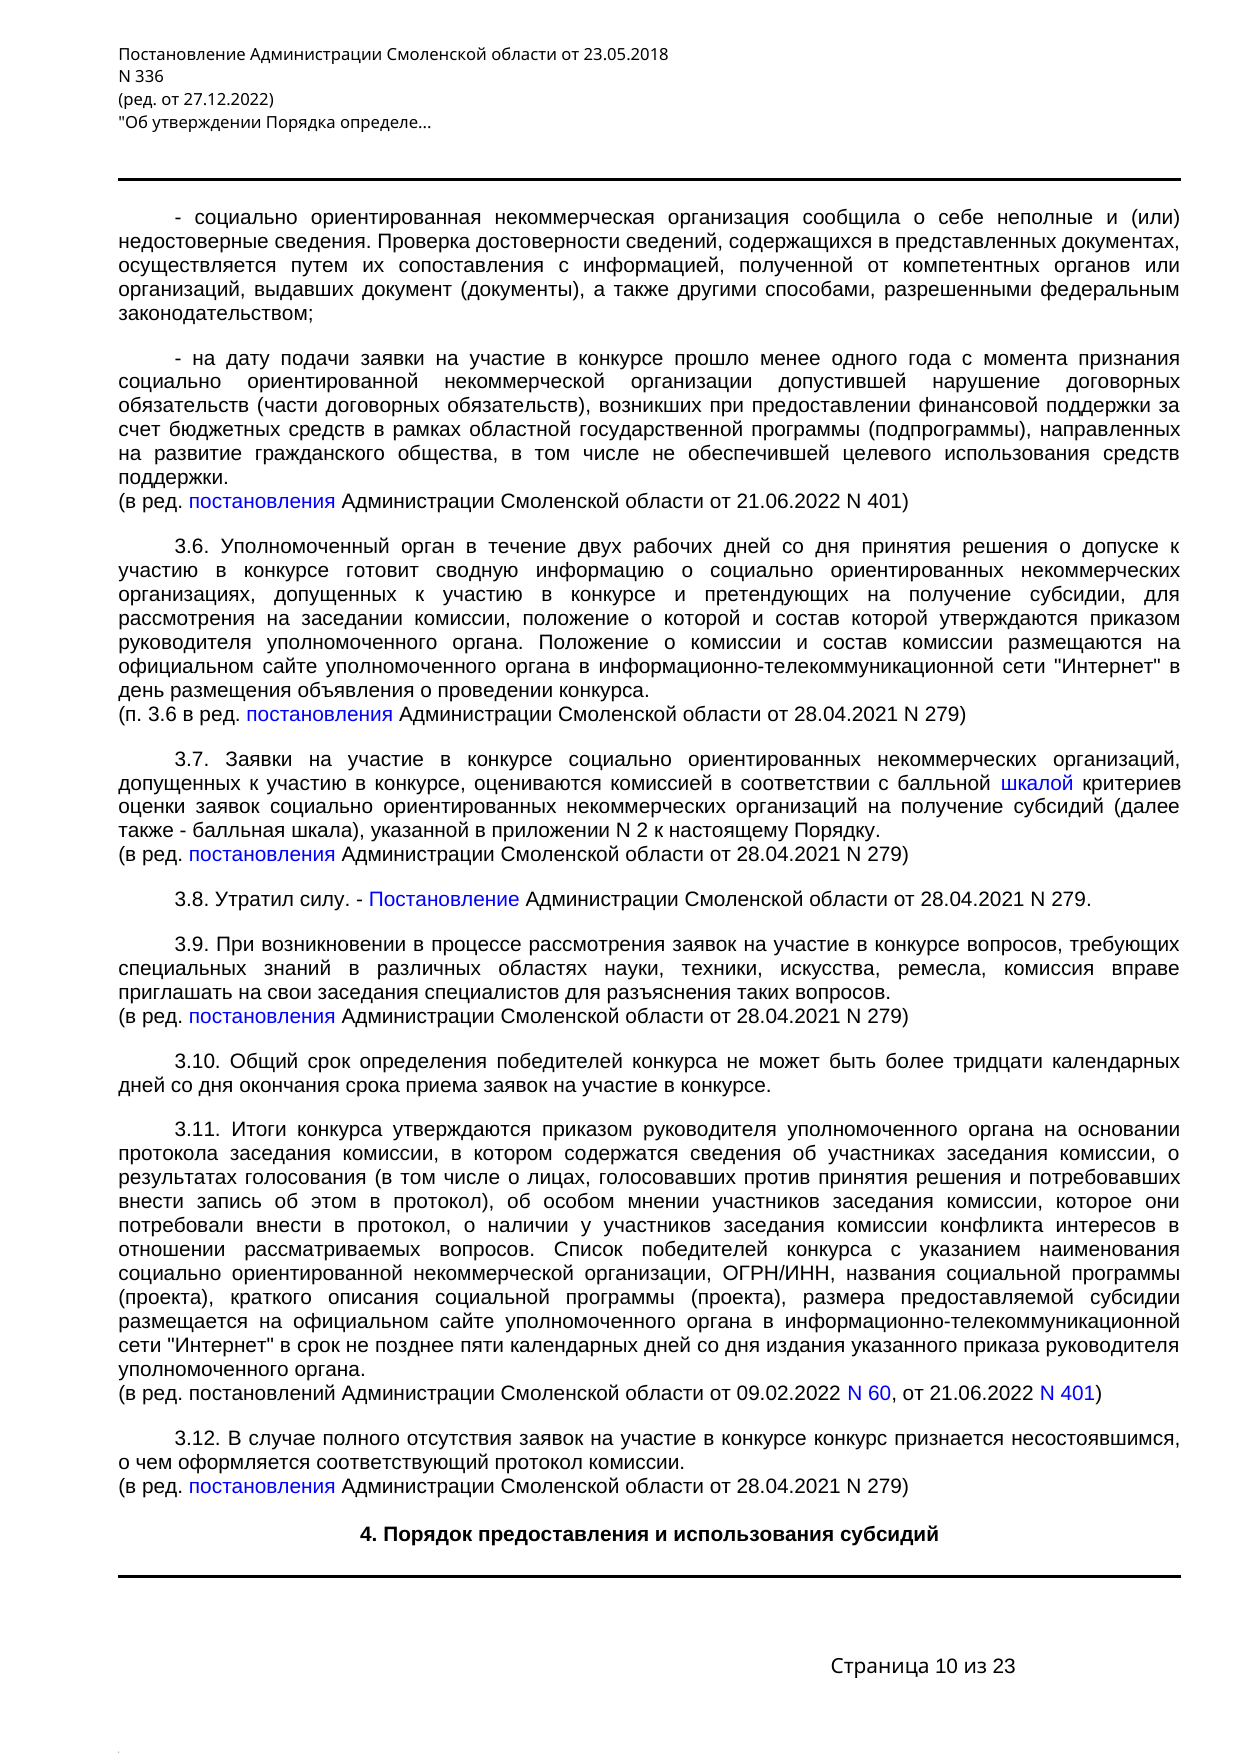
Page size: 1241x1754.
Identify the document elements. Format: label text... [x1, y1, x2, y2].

text (в ред. постановления Администрации Смоленской области от 21.06.2022 N 401) [118, 489, 1181, 513]
text 3.7. Заявки на участие в конкурсе социально ориентированных некоммерческих организаций, допущенных к участию в конкурсе, оцениваются комиссией в соответствии с балльной шкалой критериев оценки заявок социально ориентированных некоммерческих организаций на получение субсидий (далее также - балльная шкала), указанной в приложении N 2 к настоящему Порядку. [118, 746, 1181, 842]
text 3.12. В случае полного отсутствия заявок на участие в конкурсе конкурс признается несостоявшимся, о чем оформляется соответствующий протокол комиссии. [118, 1426, 1181, 1473]
text (в ред. постановлений Администрации Смоленской области от 09.02.2022 N 60, от 21.06.2022 N 401) [118, 1381, 1181, 1405]
text 3.10. Общий срок определения победителей конкурса не может быть более тридцати календарных дней со дня окончания срока приема заявок на участие в конкурсе. [118, 1048, 1181, 1096]
text (п. 3.6 в ред. постановления Администрации Смоленской области от 28.04.2021 N 279) [118, 702, 1181, 726]
title 4. Порядок предоставления и использования субсидий [118, 1521, 1181, 1545]
text 3.8. Утратил силу. - Постановление Администрации Смоленской области от 28.04.2021 N 279. [118, 887, 1181, 911]
text (в ред. постановления Администрации Смоленской области от 28.04.2021 N 279) [118, 1004, 1181, 1028]
text - на дату подачи заявки на участие в конкурсе прошло менее одного года с момента признания социально ориентированной некоммерческой организации допустившей нарушение договорных обязательств (части договорных обязательств), возникших при предоставлении финансовой поддержки за счет бюджетных средств в рамках областной государственной программы (подпрограммы), направленных на развитие гражданского общества, в том числе не обеспечившей целевого использования средств поддержки. [118, 345, 1181, 489]
text (в ред. постановления Администрации Смоленской области от 28.04.2021 N 279) [118, 1473, 1181, 1497]
text (в ред. постановления Администрации Смоленской области от 28.04.2021 N 279) [118, 842, 1181, 866]
text 3.6. Уполномоченный орган в течение двух рабочих дней со дня принятия решения о допуске к участию в конкурсе готовит сводную информацию о социально ориентированных некоммерческих организациях, допущенных к участию в конкурсе и претендующих на получение субсидии, для рассмотрения на заседании комиссии, положение о которой и состав которой утверждаются приказом руководителя уполномоченного органа. Положение о комиссии и состав комиссии размещаются на официальном сайте уполномоченного органа в информационно-телекоммуникационной сети "Интернет" в день размещения объявления о проведении конкурса. [118, 534, 1181, 702]
text - социально ориентированная некоммерческая организация сообщила о себе неполные и (или) недостоверные сведения. Проверка достоверности сведений, содержащихся в представленных документах, осуществляется путем их сопоставления с информацией, полученной от компетентных органов или организаций, выдавших документ (документы), а также другими способами, разрешенными федеральным законодательством; [118, 205, 1181, 324]
text 3.11. Итоги конкурса утверждаются приказом руководителя уполномоченного органа на основании протокола заседания комиссии, в котором содержатся сведения об участниках заседания комиссии, о результатах голосования (в том числе о лицах, голосовавших против принятия решения и потребовавших внести запись об этом в протокол), об особом мнении участников заседания комиссии, которое они потребовали внести в протокол, о наличии у участников заседания комиссии конфликта интересов в отношении рассматриваемых вопросов. Список победителей конкурса с указанием наименования социально ориентированной некоммерческой организации, ОГРН/ИНН, названия социальной программы (проекта), краткого описания социальной программы (проекта), размера предоставляемой субсидии размещается на официальном сайте уполномоченного органа в информационно-телекоммуникационной сети "Интернет" в срок не позднее пяти календарных дней со дня издания указанного приказа руководителя уполномоченного органа. [118, 1117, 1181, 1381]
text 3.9. При возникновении в процессе рассмотрения заявок на участие в конкурсе вопросов, требующих специальных знаний в различных областях науки, техники, искусства, ремесла, комиссия вправе приглашать на свои заседания специалистов для разъяснения таких вопросов. [118, 932, 1181, 1004]
